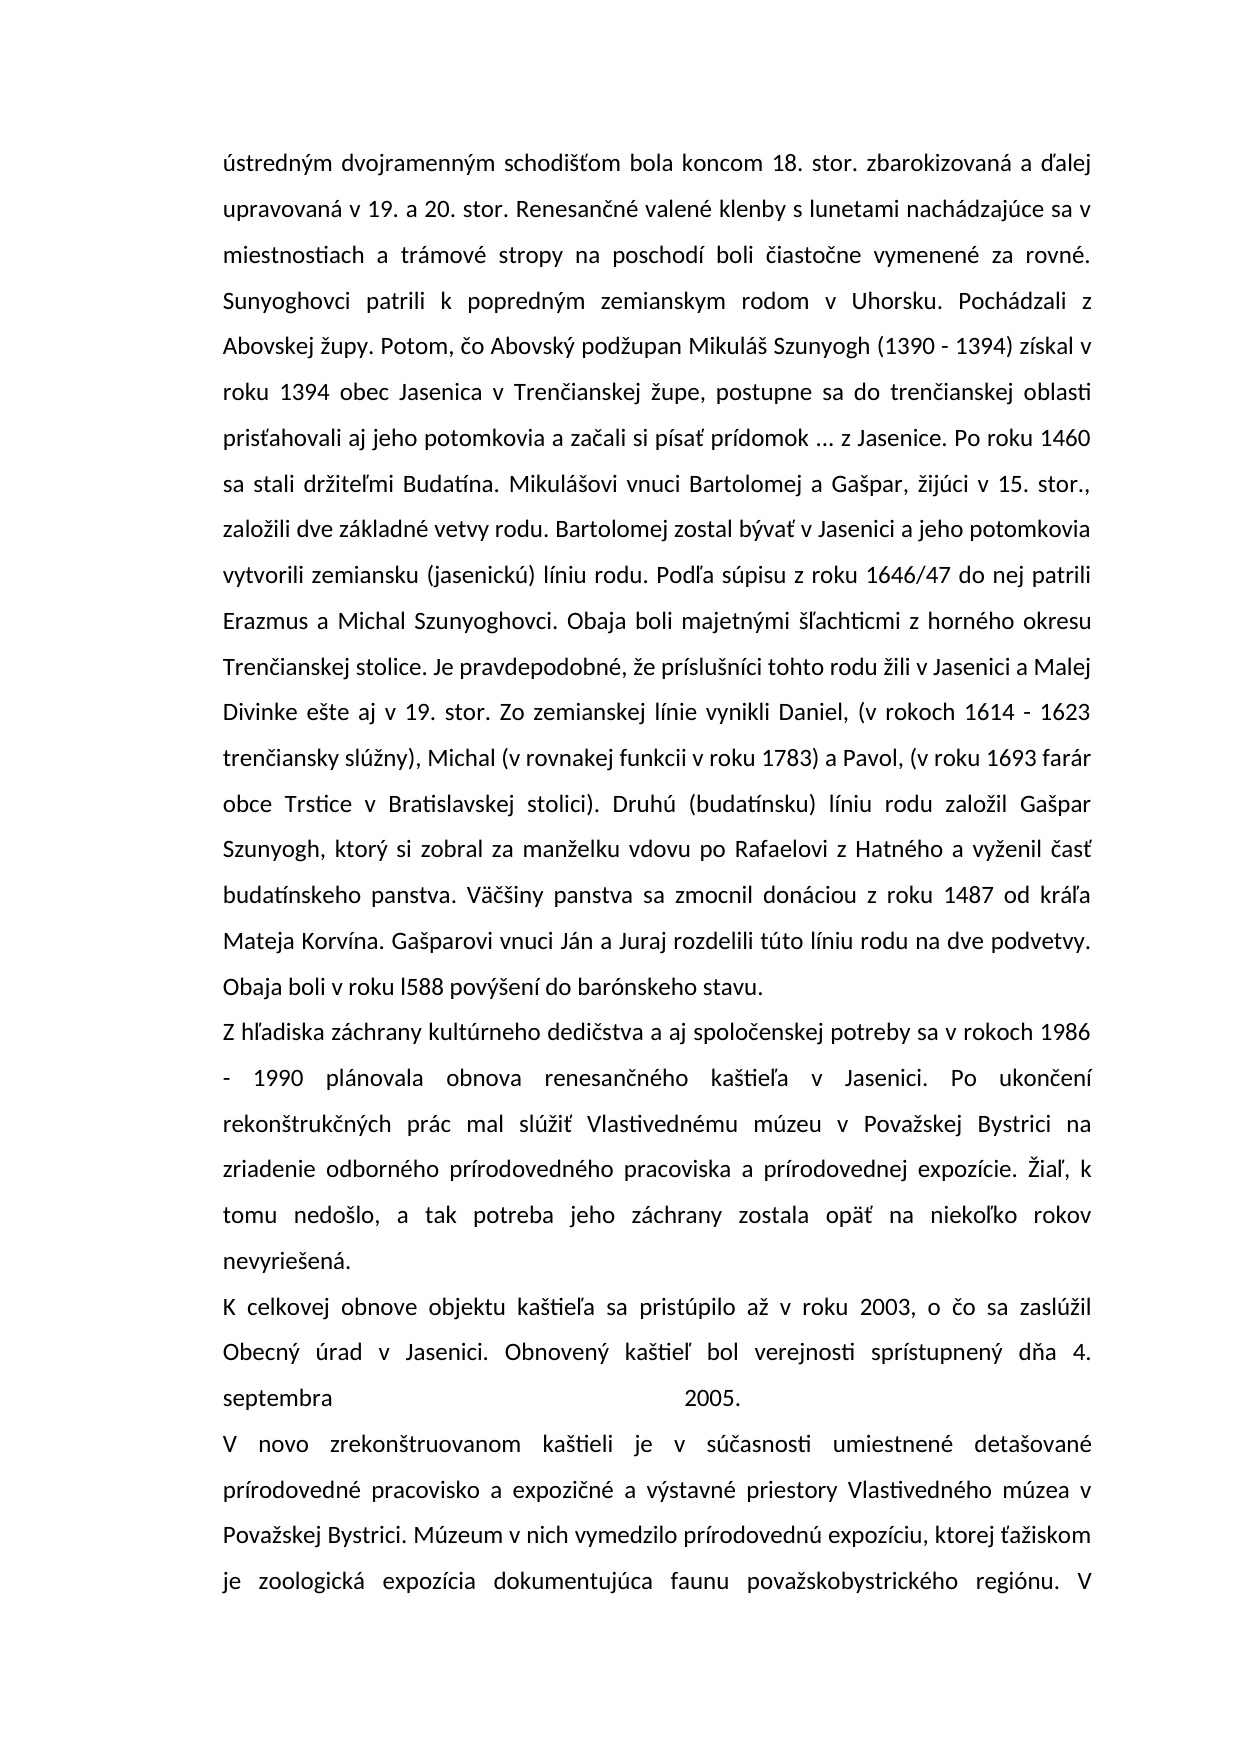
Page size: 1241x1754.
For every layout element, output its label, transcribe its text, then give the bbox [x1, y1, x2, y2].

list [223, 1291, 1093, 1596]
list Z hľadiska záchrany kultúrneho dedičstva a aj spoločenskej potreby sa v rokoch 1986 - 1990 plánovala obnova renesančného kaštieľa v Jasenici. Po ukončení rekonštrukčných prác mal slúžiť Vlastivednému múzeu v Považskej Bystrici na zriadenie odborného prírodovedného pracoviska a prírodovednej expozície. Žiaľ, k tomu nedošlo, a tak potreba jeho záchrany zostala opäť na niekoľko rokov nevyriešená. [223, 1016, 1093, 1276]
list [223, 148, 1093, 1001]
